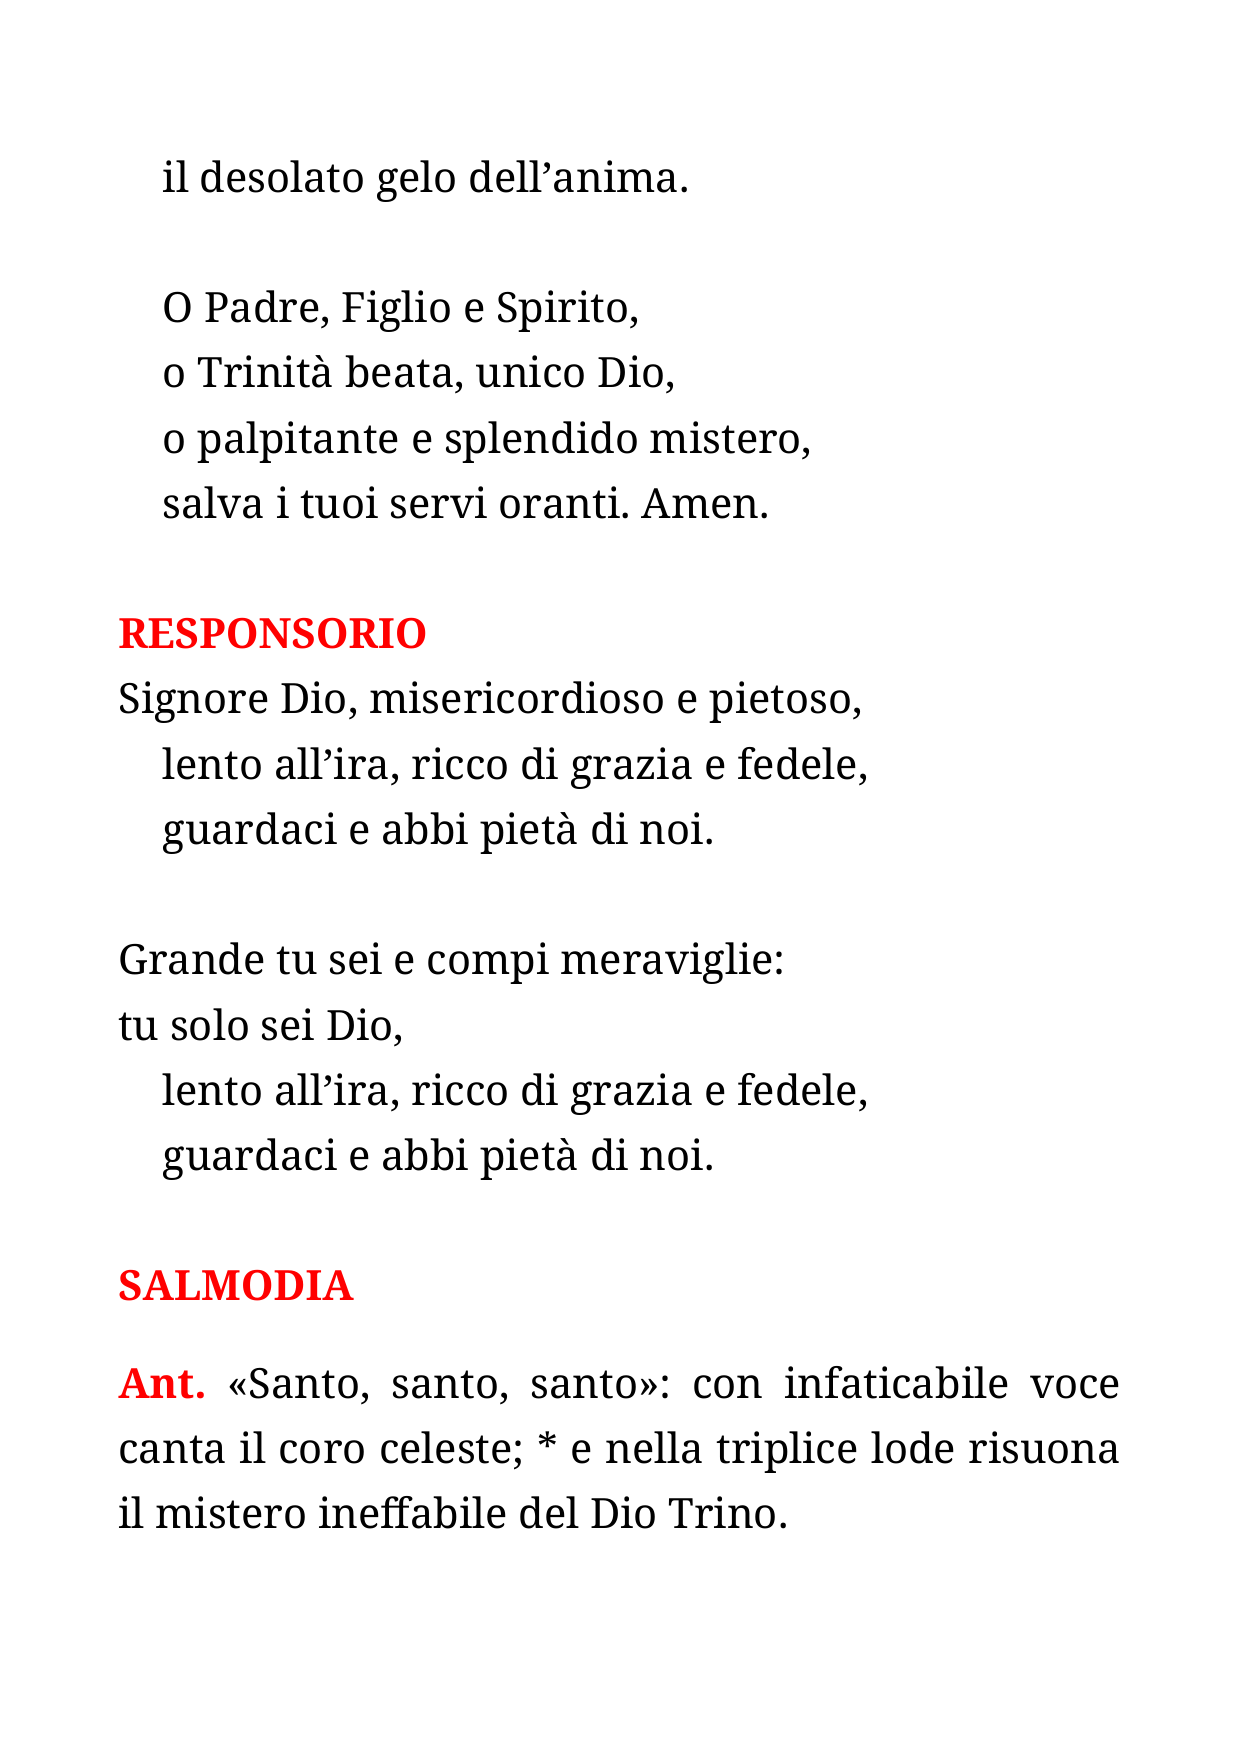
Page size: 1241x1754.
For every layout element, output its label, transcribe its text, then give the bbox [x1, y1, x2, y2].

text O Padre, Figlio e Spirito, [162, 278, 1122, 335]
text lento all’ira, ricco di grazia e fedele, [162, 734, 1122, 791]
text SALMODIA [118, 1256, 1122, 1313]
text il desolato gelo dell’anima. [162, 148, 1122, 204]
text Signore Dio, misericordioso e pietoso, [118, 669, 1122, 726]
text lento all’ira, ricco di grazia e fedele, [162, 1061, 1122, 1117]
text o palpitante e splendido mistero, [162, 408, 1122, 465]
text salva i tuoi servi oranti. Amen. [162, 474, 1122, 530]
text o Trinità beata, unico Dio, [162, 343, 1122, 400]
text Grande tu sei e compi meraviglie: [118, 930, 1122, 987]
text tu solo sei Dio, [118, 995, 1122, 1052]
text Ant. «Santo, santo, santo»: con infaticabile voce canta il coro celeste; * e nella triplice lode risuona il mistero ineffabile del Dio Trino. [118, 1354, 1122, 1541]
text guardaci e abbi pietà di noi. [162, 1126, 1122, 1182]
text guardaci e abbi pietà di noi. [162, 800, 1122, 856]
text RESPONSORIO [118, 604, 1122, 661]
